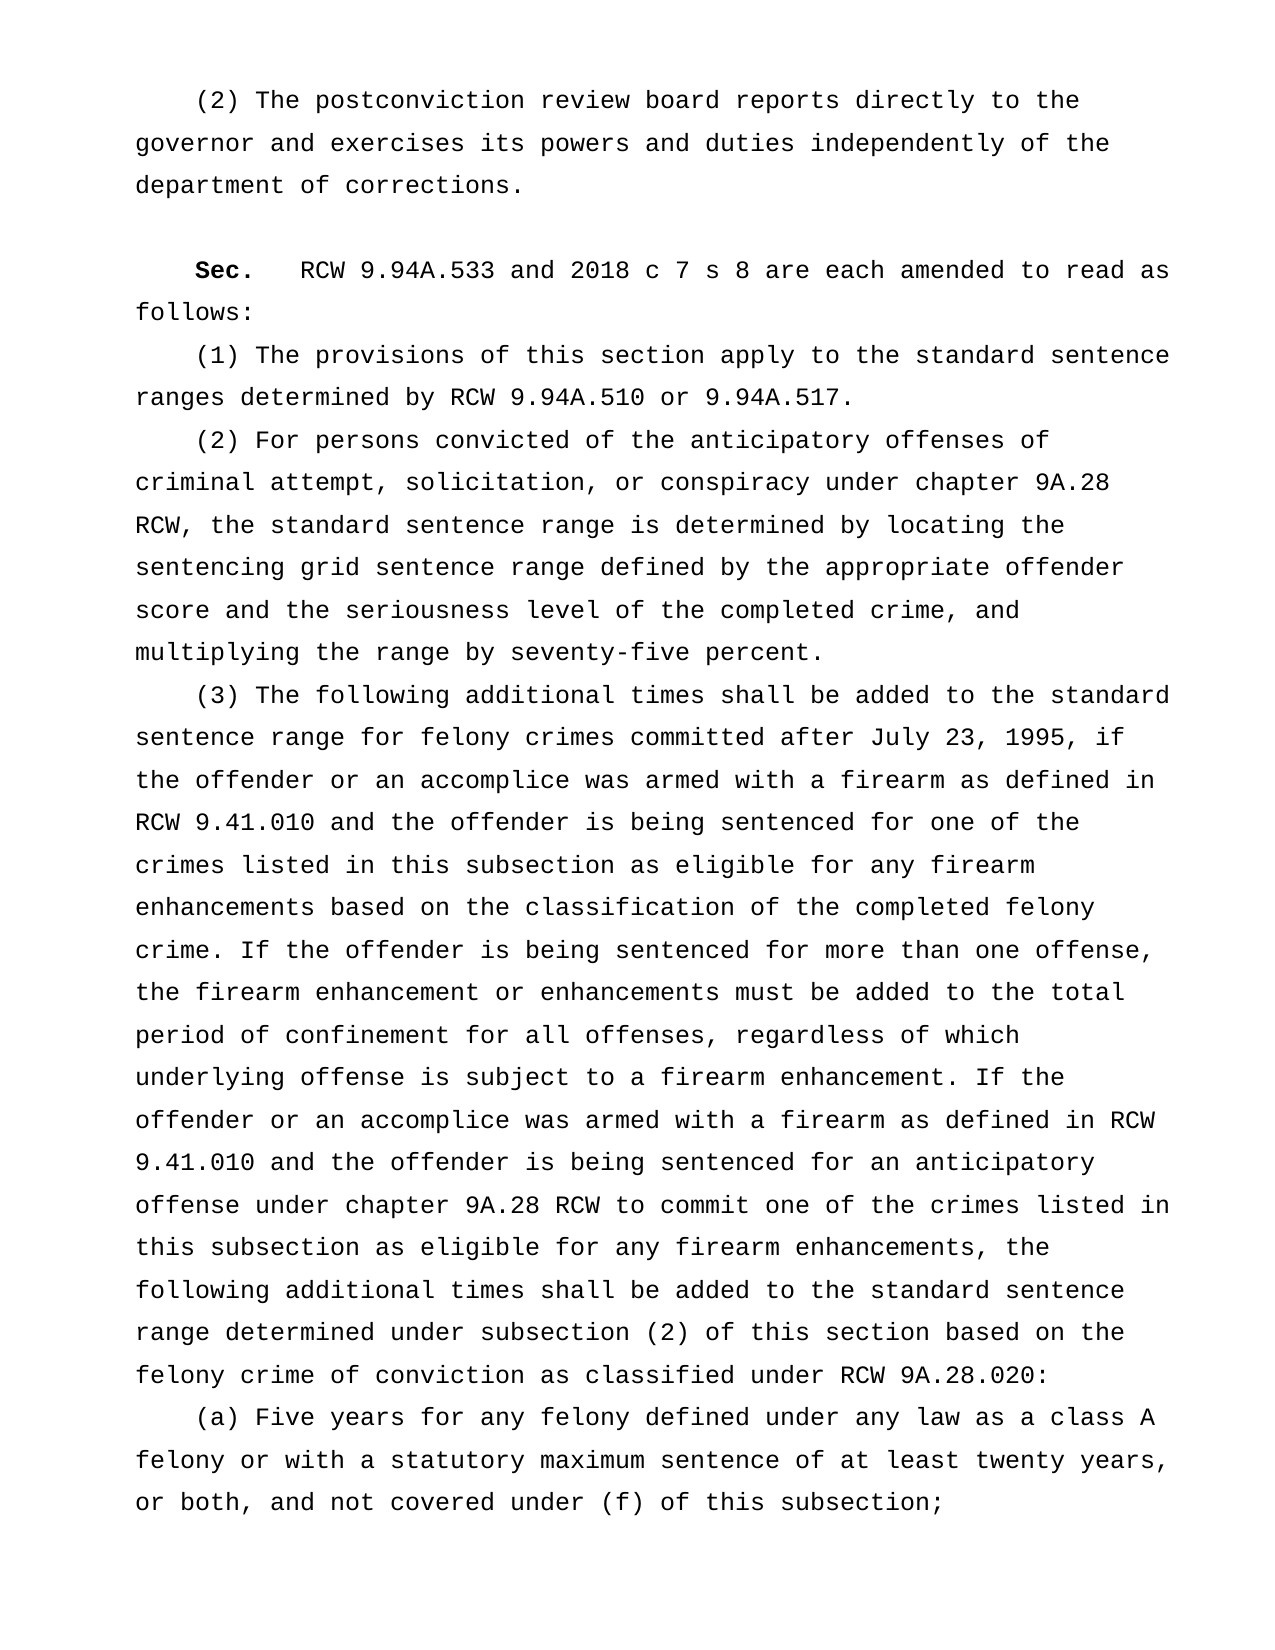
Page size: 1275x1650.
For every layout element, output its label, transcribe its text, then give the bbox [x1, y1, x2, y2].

text (a) Five years for any felony defined under any law as a class A felony or with a statutory maximum sentence of at least twenty years, or both, and not covered under (f) of this subsection; [135, 1392, 1170, 1519]
text (3) The following additional times shall be added to the standard sentence range for felony crimes committed after July 23, 1995, if the offender or an accomplice was armed with a firearm as defined in RCW 9.41.010 and the offender is being sentenced for one of the crimes listed in this subsection as eligible for any firearm enhancements based on the classification of the completed felony crime. If the offender is being sentenced for more than one offense, the firearm enhancement or enhancements must be added to the total period of confinement for all offenses, regardless of which underlying offense is subject to a firearm enhancement. If the offender or an accomplice was armed with a firearm as defined in RCW 9.41.010 and the offender is being sentenced for an anticipatory offense under chapter 9A.28 RCW to commit one of the crimes listed in this subsection as eligible for any firearm enhancements, the following additional times shall be added to the standard sentence range determined under subsection (2) of this section based on the felony crime of conviction as classified under RCW 9A.28.020: [135, 669, 1170, 1392]
text (2) The postconviction review board reports directly to the governor and exercises its powers and duties independently of the department of corrections. [135, 75, 1170, 202]
text (1) The provisions of this section apply to the standard sentence ranges determined by RCW 9.94A.510 or 9.94A.517. [135, 329, 1170, 414]
text (2) For persons convicted of the anticipatory offenses of criminal attempt, solicitation, or conspiracy under chapter 9A.28 RCW, the standard sentence range is determined by locating the sentencing grid sentence range defined by the appropriate offender score and the seriousness level of the completed crime, and multiplying the range by seventy-five percent. [135, 414, 1170, 669]
text Sec. RCW 9.94A.533 and 2018 c 7 s 8 are each amended to read as follows: [135, 244, 1170, 329]
